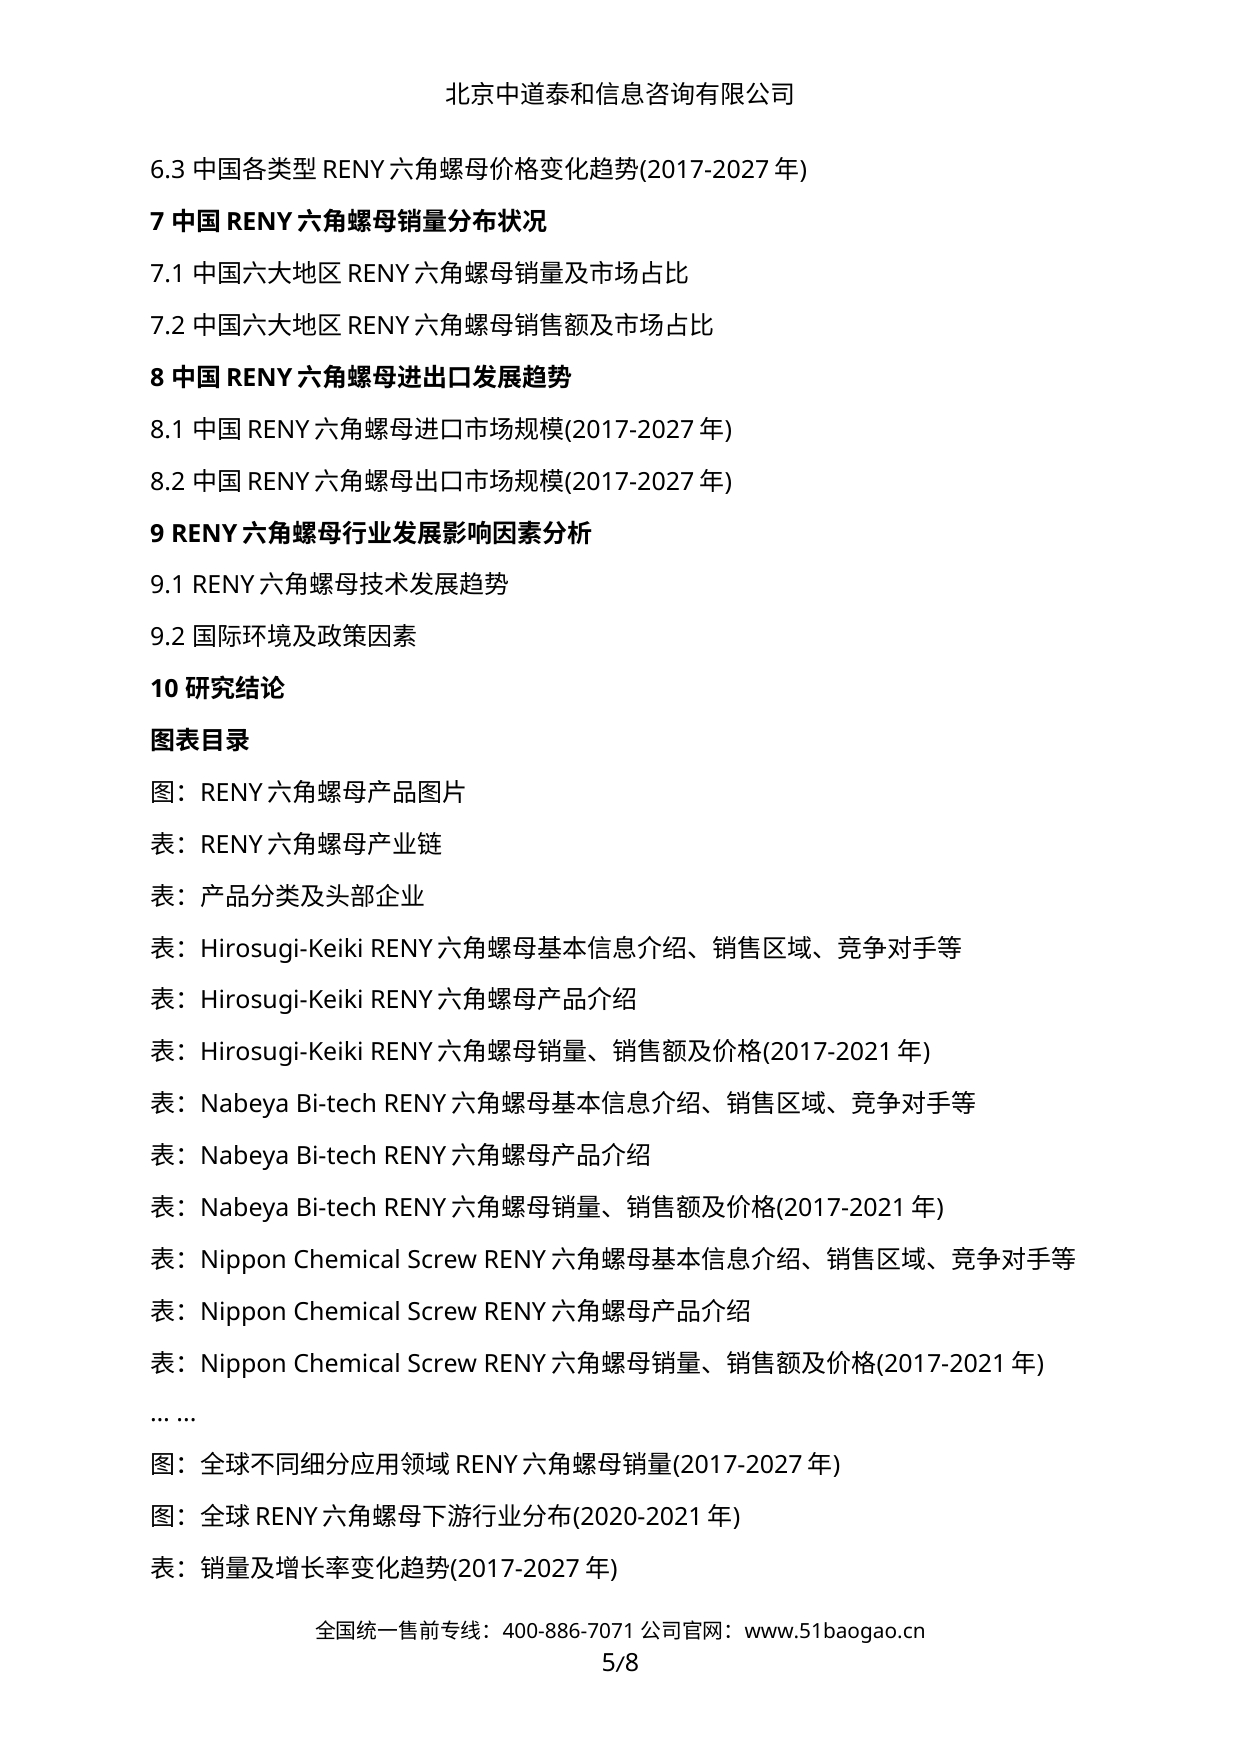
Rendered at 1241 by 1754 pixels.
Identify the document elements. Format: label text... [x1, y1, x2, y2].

text 表：Hirosugi-Keiki RENY六角螺母基本信息介绍、销售区域、竞争对手等 [150, 928, 1090, 964]
text 表：Nippon Chemical Screw RENY六角螺母销量、销售额及价格(2017-2021年) [150, 1343, 1090, 1379]
text 7.2 中国六大地区RENY六角螺母销售额及市场占比 [150, 306, 1090, 342]
text 表：Nabeya Bi-tech RENY六角螺母基本信息介绍、销售区域、竞争对手等 [150, 1084, 1090, 1120]
text 图：全球不同细分应用领域RENY六角螺母销量(2017-2027年) [150, 1445, 1090, 1481]
text 10 研究结论 [150, 669, 1090, 705]
text 表：Nippon Chemical Screw RENY六角螺母产品介绍 [150, 1291, 1090, 1327]
text 8.2 中国RENY六角螺母出口市场规模(2017-2027年) [150, 461, 1090, 497]
text … ... [150, 1395, 1090, 1429]
text 表：Nabeya Bi-tech RENY六角螺母销量、销售额及价格(2017-2021年) [150, 1187, 1090, 1224]
text 图：全球RENY六角螺母下游行业分布(2020-2021年) [150, 1497, 1090, 1533]
text 7.1 中国六大地区RENY六角螺母销量及市场占比 [150, 254, 1090, 290]
text 表：销量及增长率变化趋势(2017-2027年) [150, 1548, 1090, 1585]
text 表：产品分类及头部企业 [150, 876, 1090, 912]
text 8.1 中国RENY六角螺母进口市场规模(2017-2027年) [150, 409, 1090, 446]
text 8 中国RENY六角螺母进出口发展趋势 [150, 357, 1090, 394]
text 表：RENY六角螺母产业链 [150, 824, 1090, 861]
text 表：Hirosugi-Keiki RENY六角螺母销量、销售额及价格(2017-2021年) [150, 1032, 1090, 1068]
text 9.1 RENY六角螺母技术发展趋势 [150, 565, 1090, 601]
text 表：Nabeya Bi-tech RENY六角螺母产品介绍 [150, 1136, 1090, 1172]
text 图：RENY六角螺母产品图片 [150, 772, 1090, 809]
text 表：Hirosugi-Keiki RENY六角螺母产品介绍 [150, 980, 1090, 1016]
text 6.3 中国各类型RENY六角螺母价格变化趋势(2017-2027年) [150, 150, 1090, 186]
text 图表目录 [150, 721, 1090, 757]
text 7 中国RENY六角螺母销量分布状况 [150, 202, 1090, 238]
text 9 RENY六角螺母行业发展影响因素分析 [150, 513, 1090, 549]
text 9.2 国际环境及政策因素 [150, 617, 1090, 653]
text 表：Nippon Chemical Screw RENY六角螺母基本信息介绍、销售区域、竞争对手等 [150, 1239, 1090, 1276]
